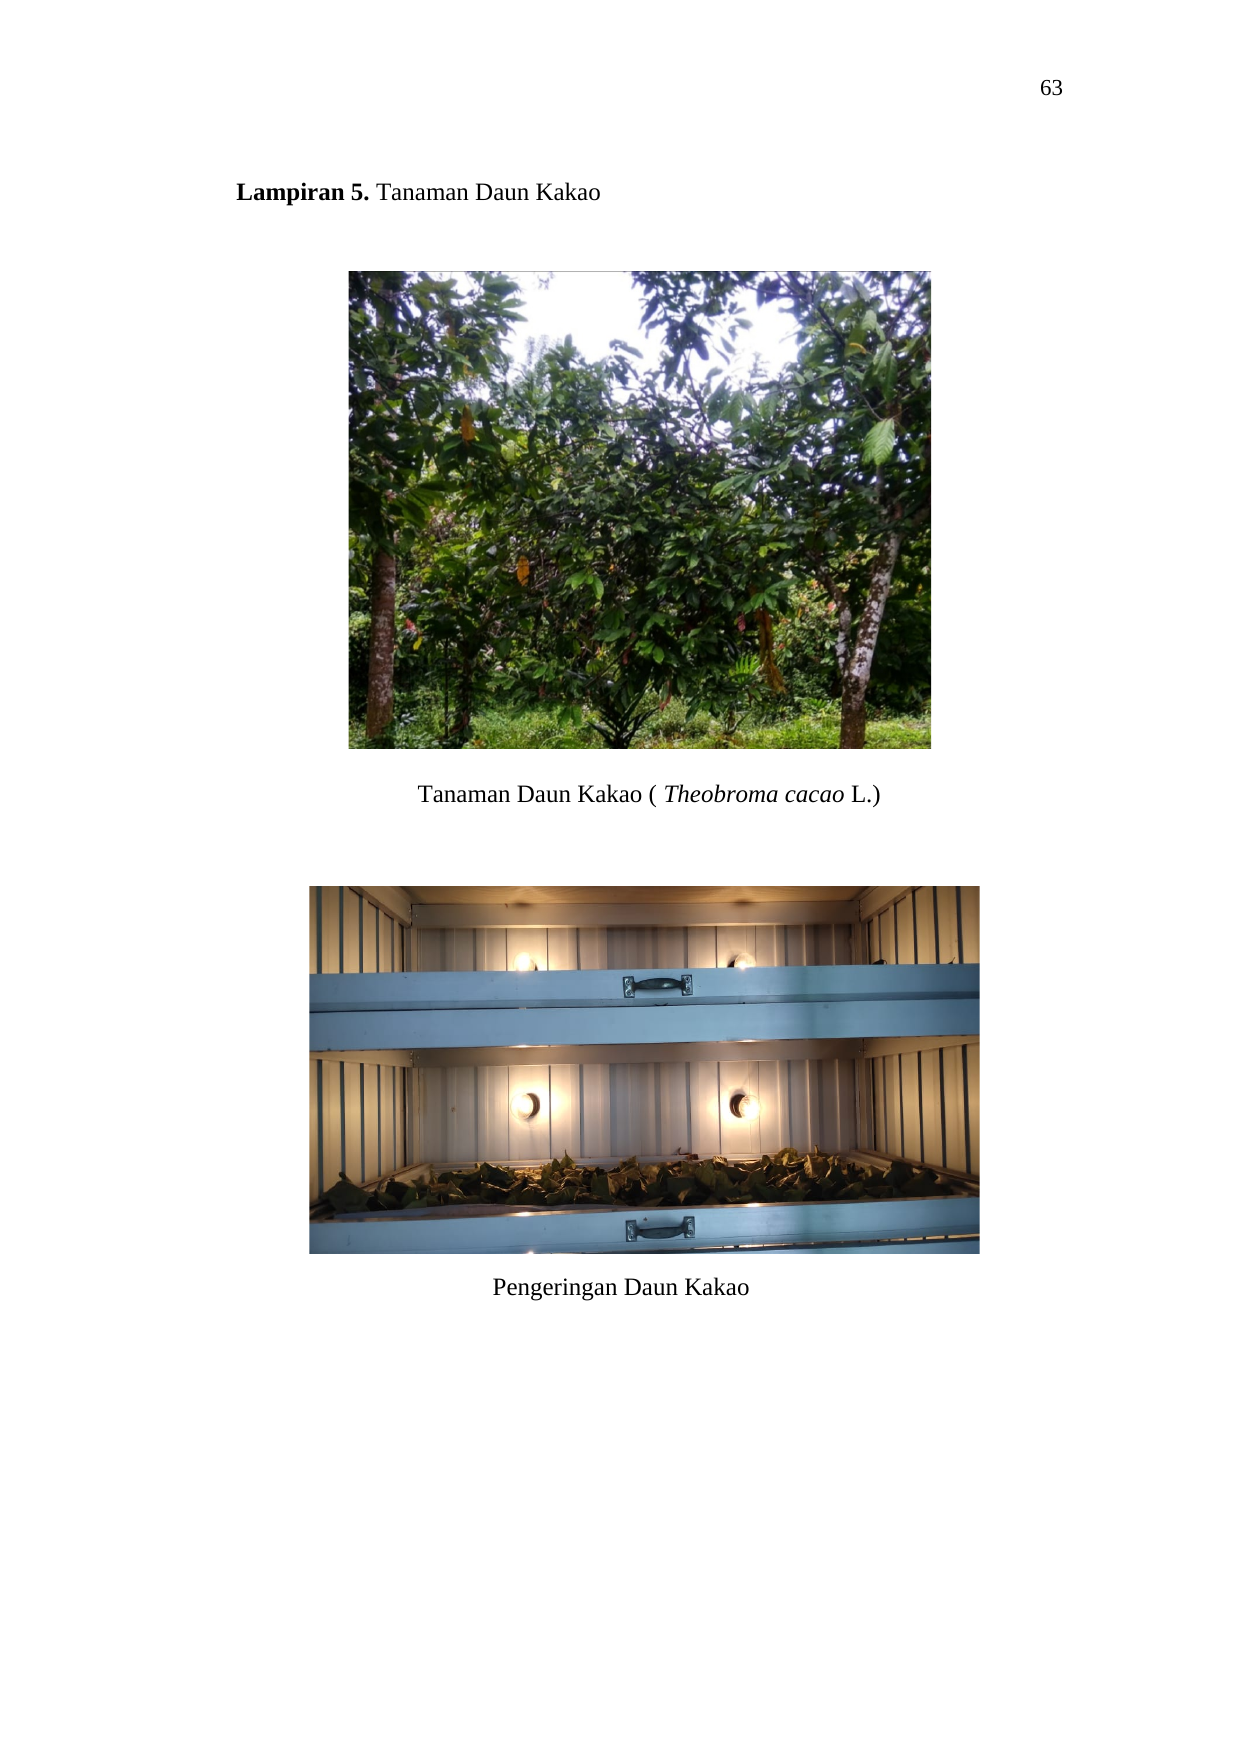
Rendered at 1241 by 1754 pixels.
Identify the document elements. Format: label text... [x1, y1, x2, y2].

text Lampiran 5. Tanaman Daun Kakao [236, 177, 1063, 206]
picture [348, 271, 932, 749]
text Pengeringan Daun Kakao [236, 1272, 1063, 1301]
text Tanaman Daun Kakao ( Theobroma cacao L.) [236, 779, 1063, 808]
picture [309, 886, 980, 1254]
